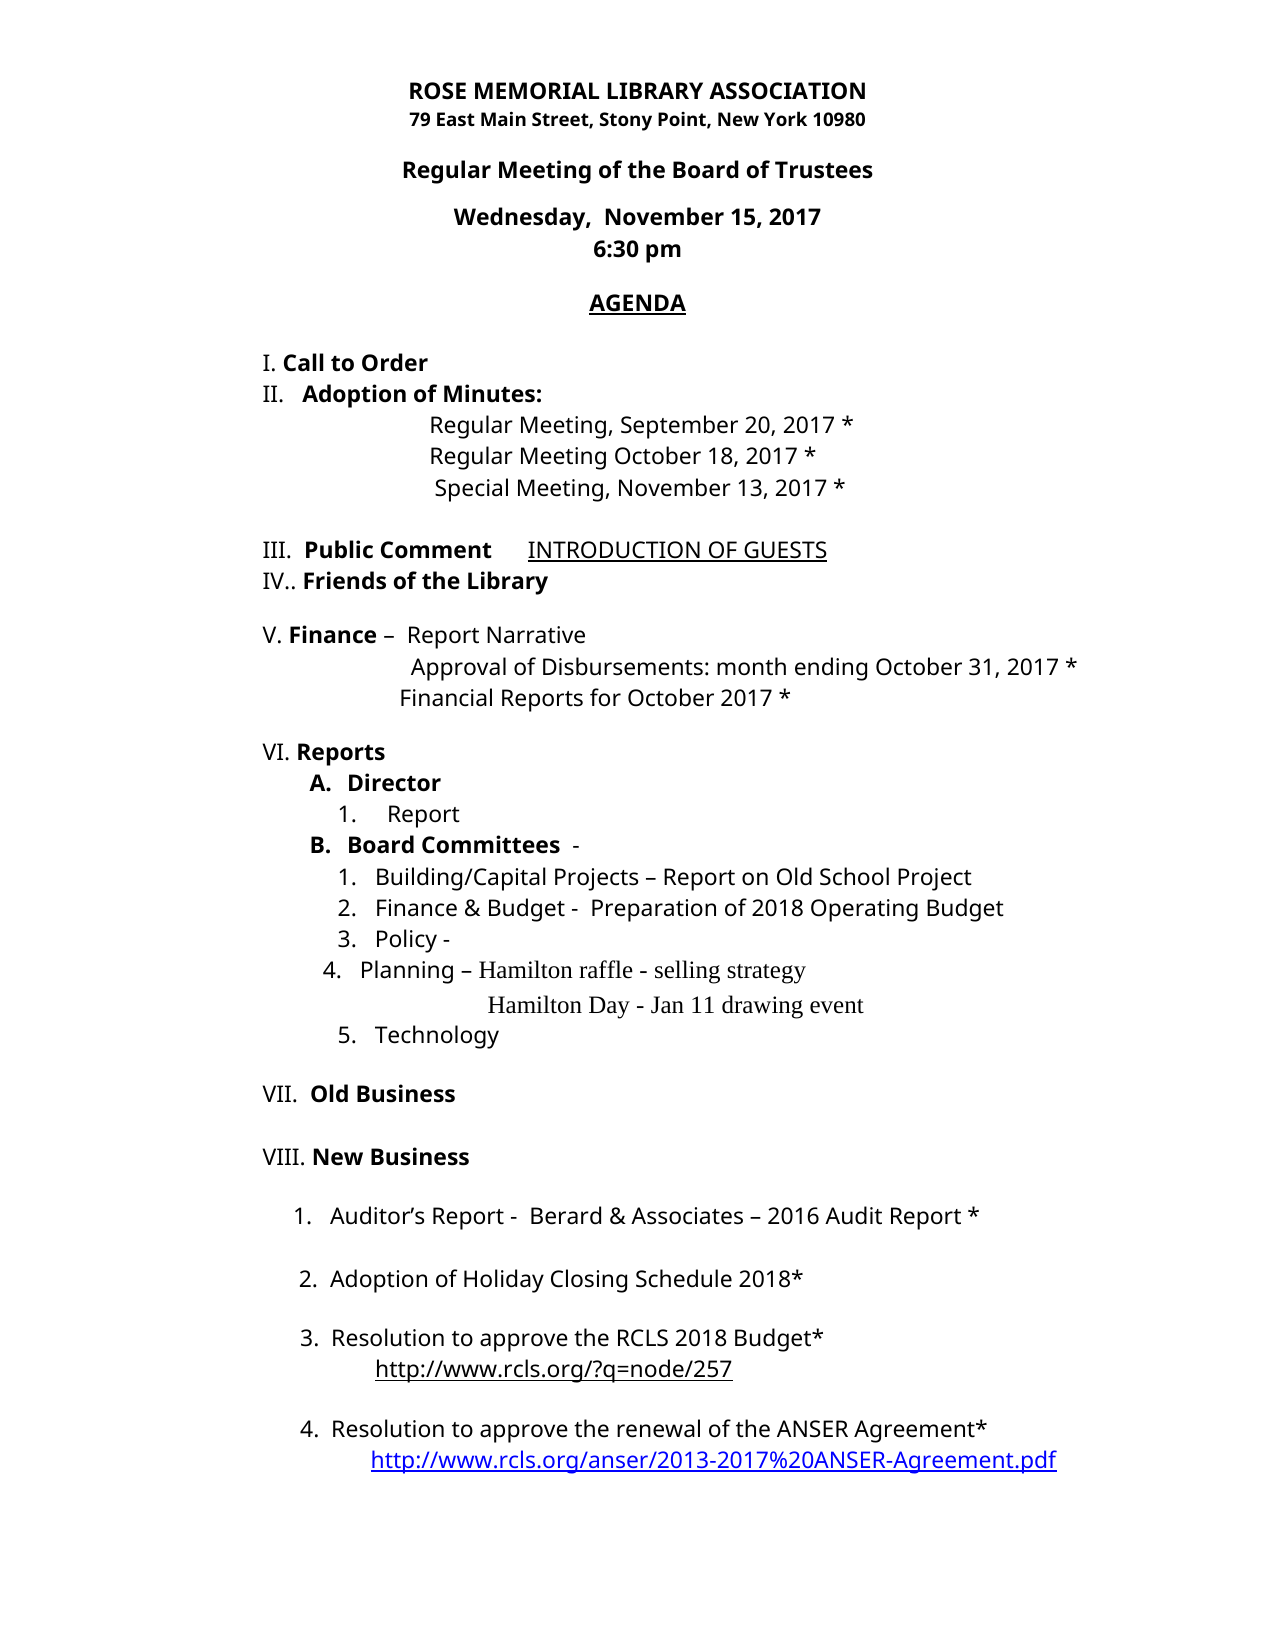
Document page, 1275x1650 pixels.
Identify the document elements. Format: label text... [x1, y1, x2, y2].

text II. Adoption of Minutes: [262, 378, 1125, 409]
list Board Committees - [309, 829, 1125, 861]
text 4. Planning – Hamilton raffle - selling strategy [150, 954, 1125, 986]
text VI. Reports [262, 736, 1125, 767]
text Regular Meeting of the Board of Trustees [150, 154, 1125, 186]
text 2. Adoption of Holiday Closing Schedule 2018* [150, 1263, 1125, 1294]
list Finance & Budget - Preparation of 2018 Operating Budget [337, 892, 1125, 923]
text III. Public Comment INTRODUCTION OF GUESTS [262, 534, 1125, 565]
text Approval of Disbursements: month ending October 31, 2017 * [262, 651, 1125, 682]
text 4. Resolution to approve the renewal of the ANSER Agreement* [150, 1412, 1125, 1444]
text 3. Resolution to approve the RCLS 2018 Budget* [150, 1322, 1125, 1353]
text VIII. New Business [262, 1141, 1125, 1172]
text 5. Technology [337, 1019, 1125, 1050]
text http://www.rcls.org/?q=node/257 [150, 1353, 1125, 1384]
list Building/Capital Projects – Report on Old School Project [337, 861, 1125, 892]
text 6:30 pm [150, 233, 1125, 264]
list Director [309, 767, 1125, 798]
text 79 East Main Street, Stony Point, New York 10980 [150, 106, 1125, 132]
text 1. Auditor’s Report - Berard & Associates – 2016 Audit Report * [150, 1200, 1125, 1231]
text V. Finance – Report Narrative [262, 619, 1125, 651]
text IV.. Friends of the Library [262, 565, 1125, 597]
text Hamilton Day - Jan 11 drawing event [150, 990, 1125, 1019]
text Financial Reports for October 2017 * [262, 682, 1125, 713]
text Regular Meeting, September 20, 2017 * [262, 409, 1125, 440]
list Report [337, 798, 1125, 829]
text I. Call to Order [262, 347, 1125, 378]
text http://www.rcls.org/anser/2013-2017%20ANSER-Agreement.pdf [150, 1444, 1125, 1475]
text Wednesday, November 15, 2017 [150, 201, 1125, 233]
text AGENDA [150, 287, 1125, 318]
text Special Meeting, November 13, 2017 * [262, 472, 1125, 503]
text 3. Policy - [337, 923, 1125, 954]
text Regular Meeting October 18, 2017 * [262, 440, 1125, 472]
text ROSE MEMORIAL LIBRARY ASSOCIATION [150, 75, 1125, 106]
text VII. Old Business [262, 1078, 1125, 1110]
